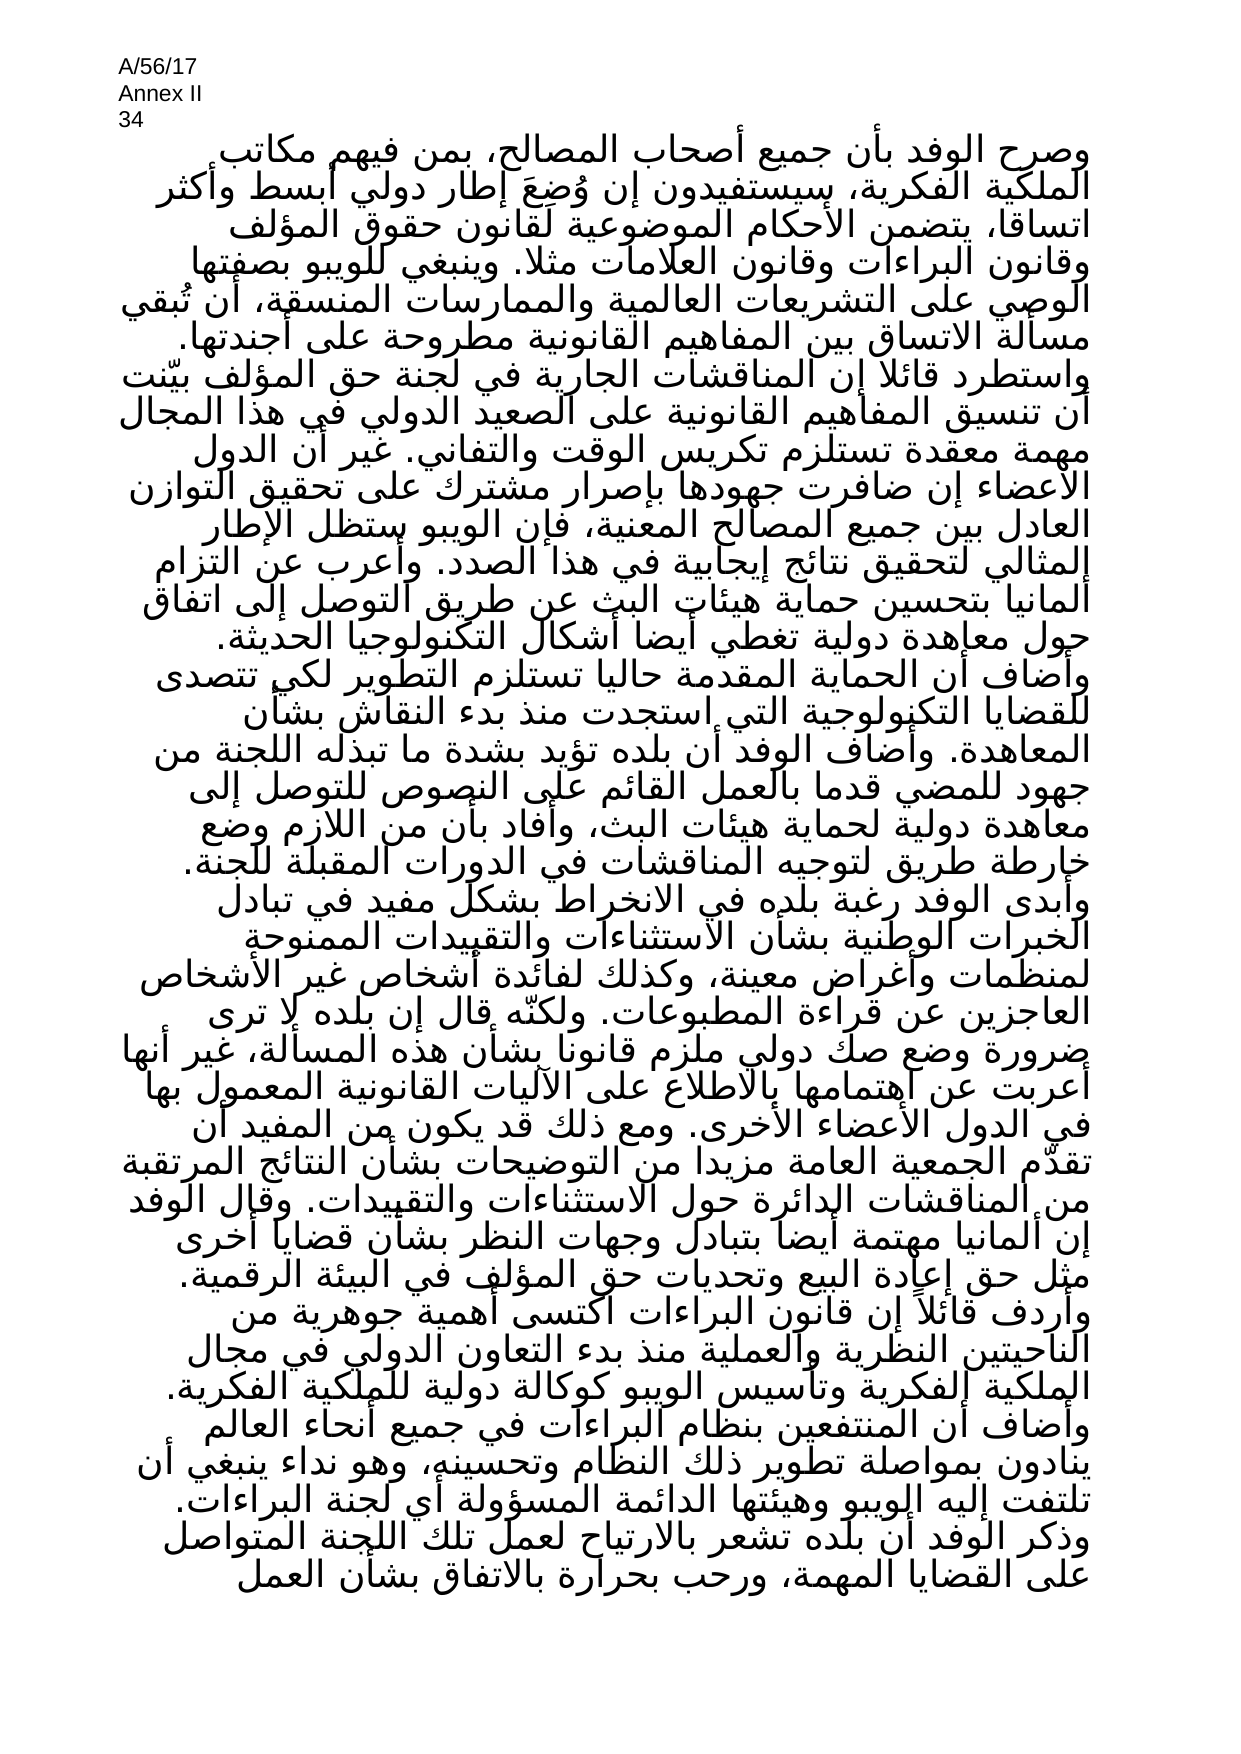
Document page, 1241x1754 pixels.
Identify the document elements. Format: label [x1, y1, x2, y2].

text [118, 132, 1092, 1595]
